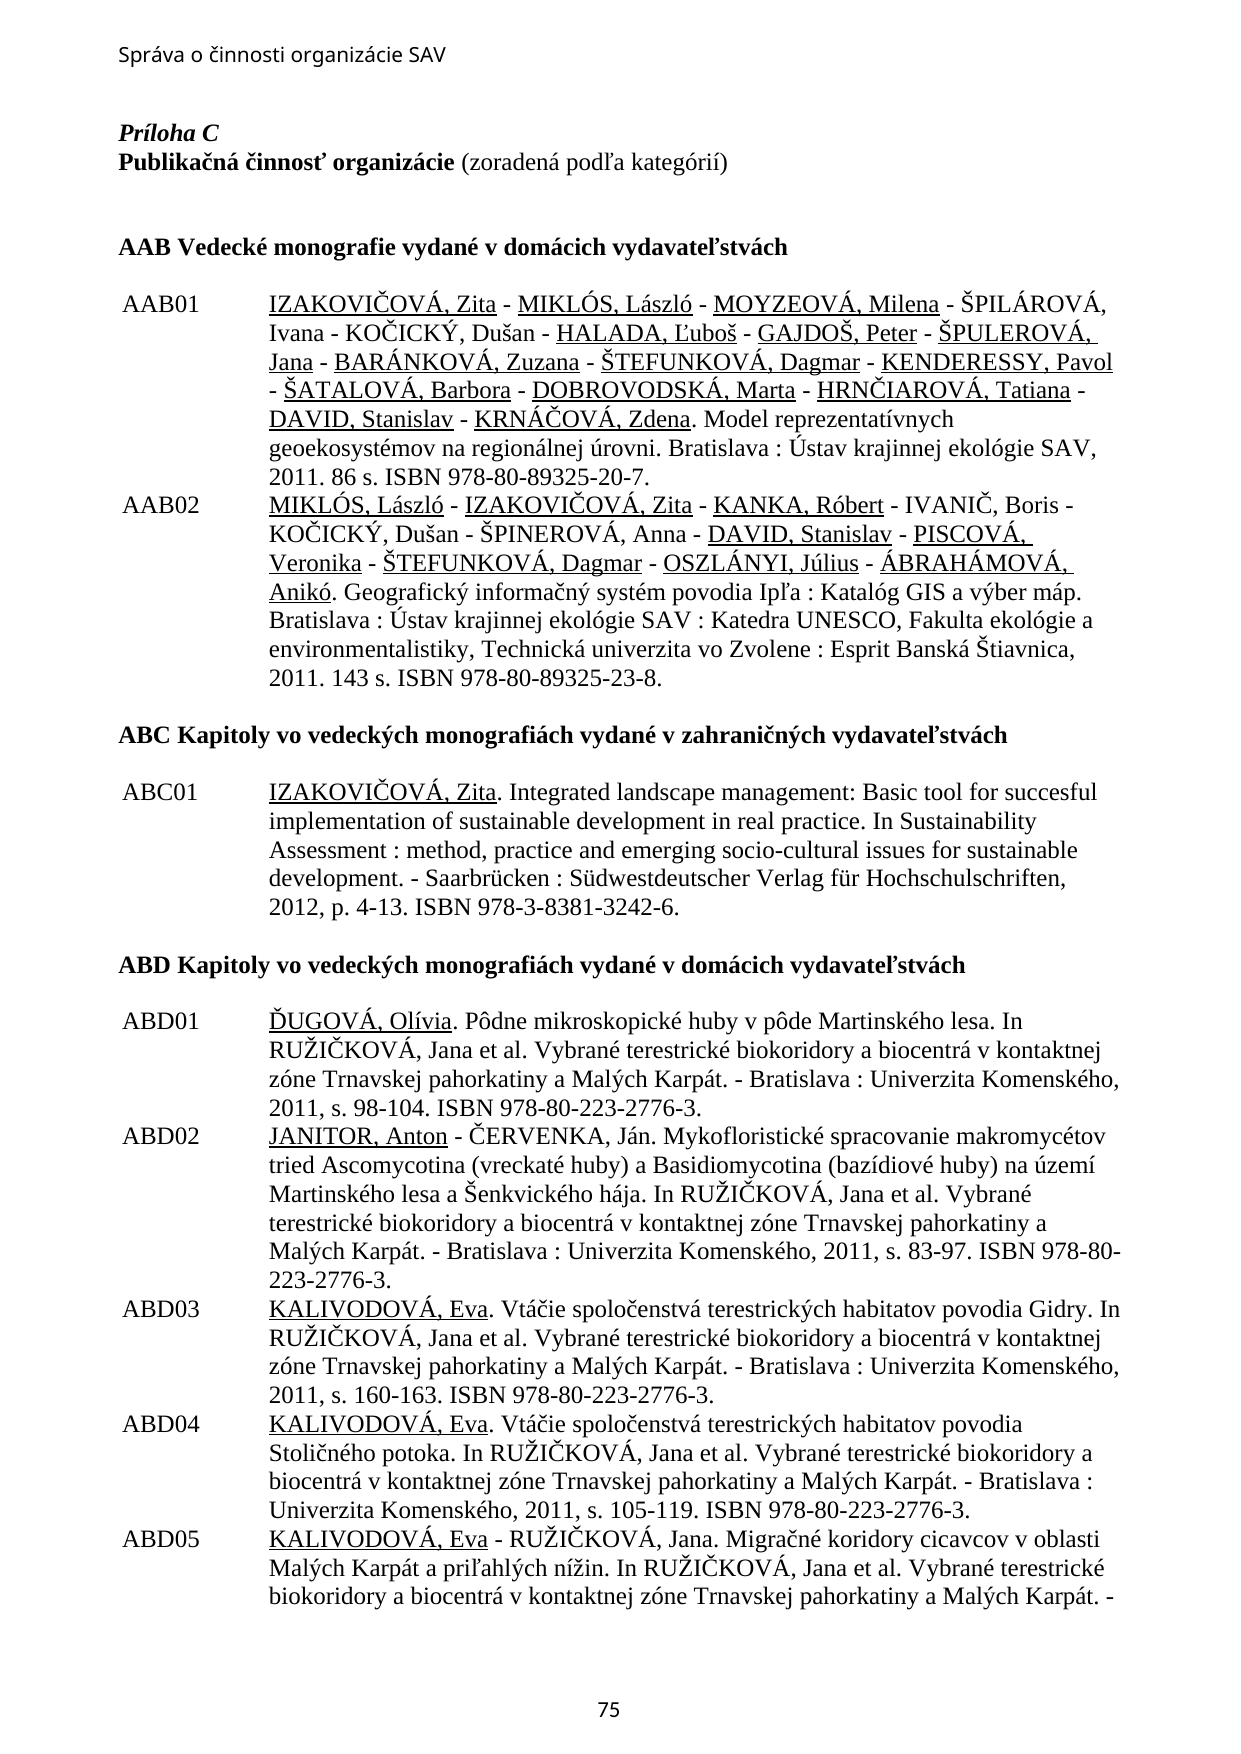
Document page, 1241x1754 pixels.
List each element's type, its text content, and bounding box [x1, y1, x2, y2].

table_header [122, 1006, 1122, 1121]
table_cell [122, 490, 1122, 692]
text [118, 118, 1122, 232]
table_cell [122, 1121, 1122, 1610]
text ABD Kapitoly vo vedeckých monografiách vydané v domácich vydavateľstvách [118, 921, 1122, 1006]
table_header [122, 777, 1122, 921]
text AAB Vedecké monografie vydané v domácich vydavateľstvách [118, 232, 1122, 289]
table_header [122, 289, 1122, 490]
text ABC Kapitoly vo vedeckých monografiách vydané v zahraničných vydavateľstvách [118, 692, 1122, 777]
